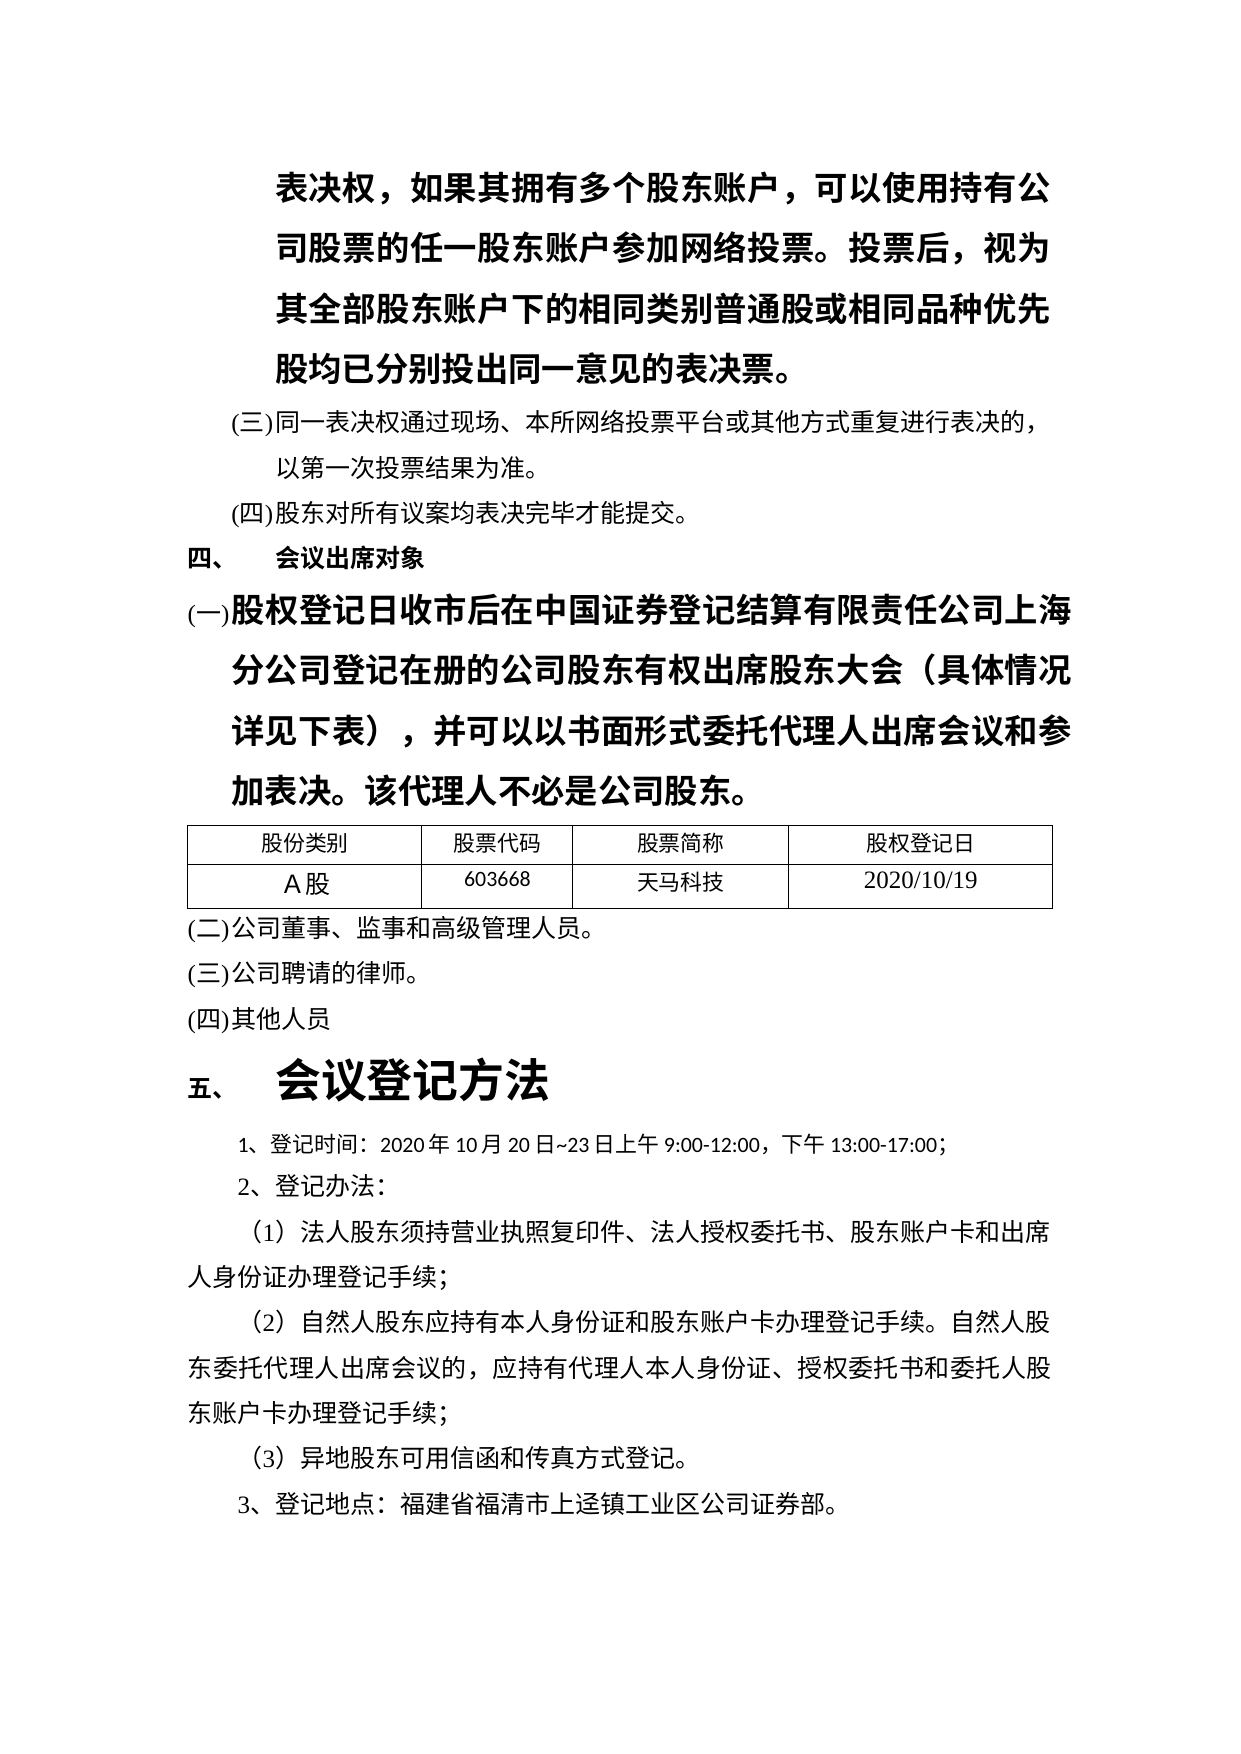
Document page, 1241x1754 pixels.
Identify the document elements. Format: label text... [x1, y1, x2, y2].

subtitle 会议出席对象 [187, 539, 1053, 575]
subtitle 其他人员 [187, 999, 1053, 1035]
subtitle 股东对所有议案均表决完毕才能提交。 [231, 493, 1053, 530]
subtitle 公司聘请的律师。 [187, 954, 1053, 990]
subtitle 同一表决权通过现场、本所网络投票平台或其他方式重复进行表决的，以第一次投票结果为准。 [231, 403, 1053, 484]
subtitle 公司董事、监事和高级管理人员。 [187, 909, 1053, 945]
